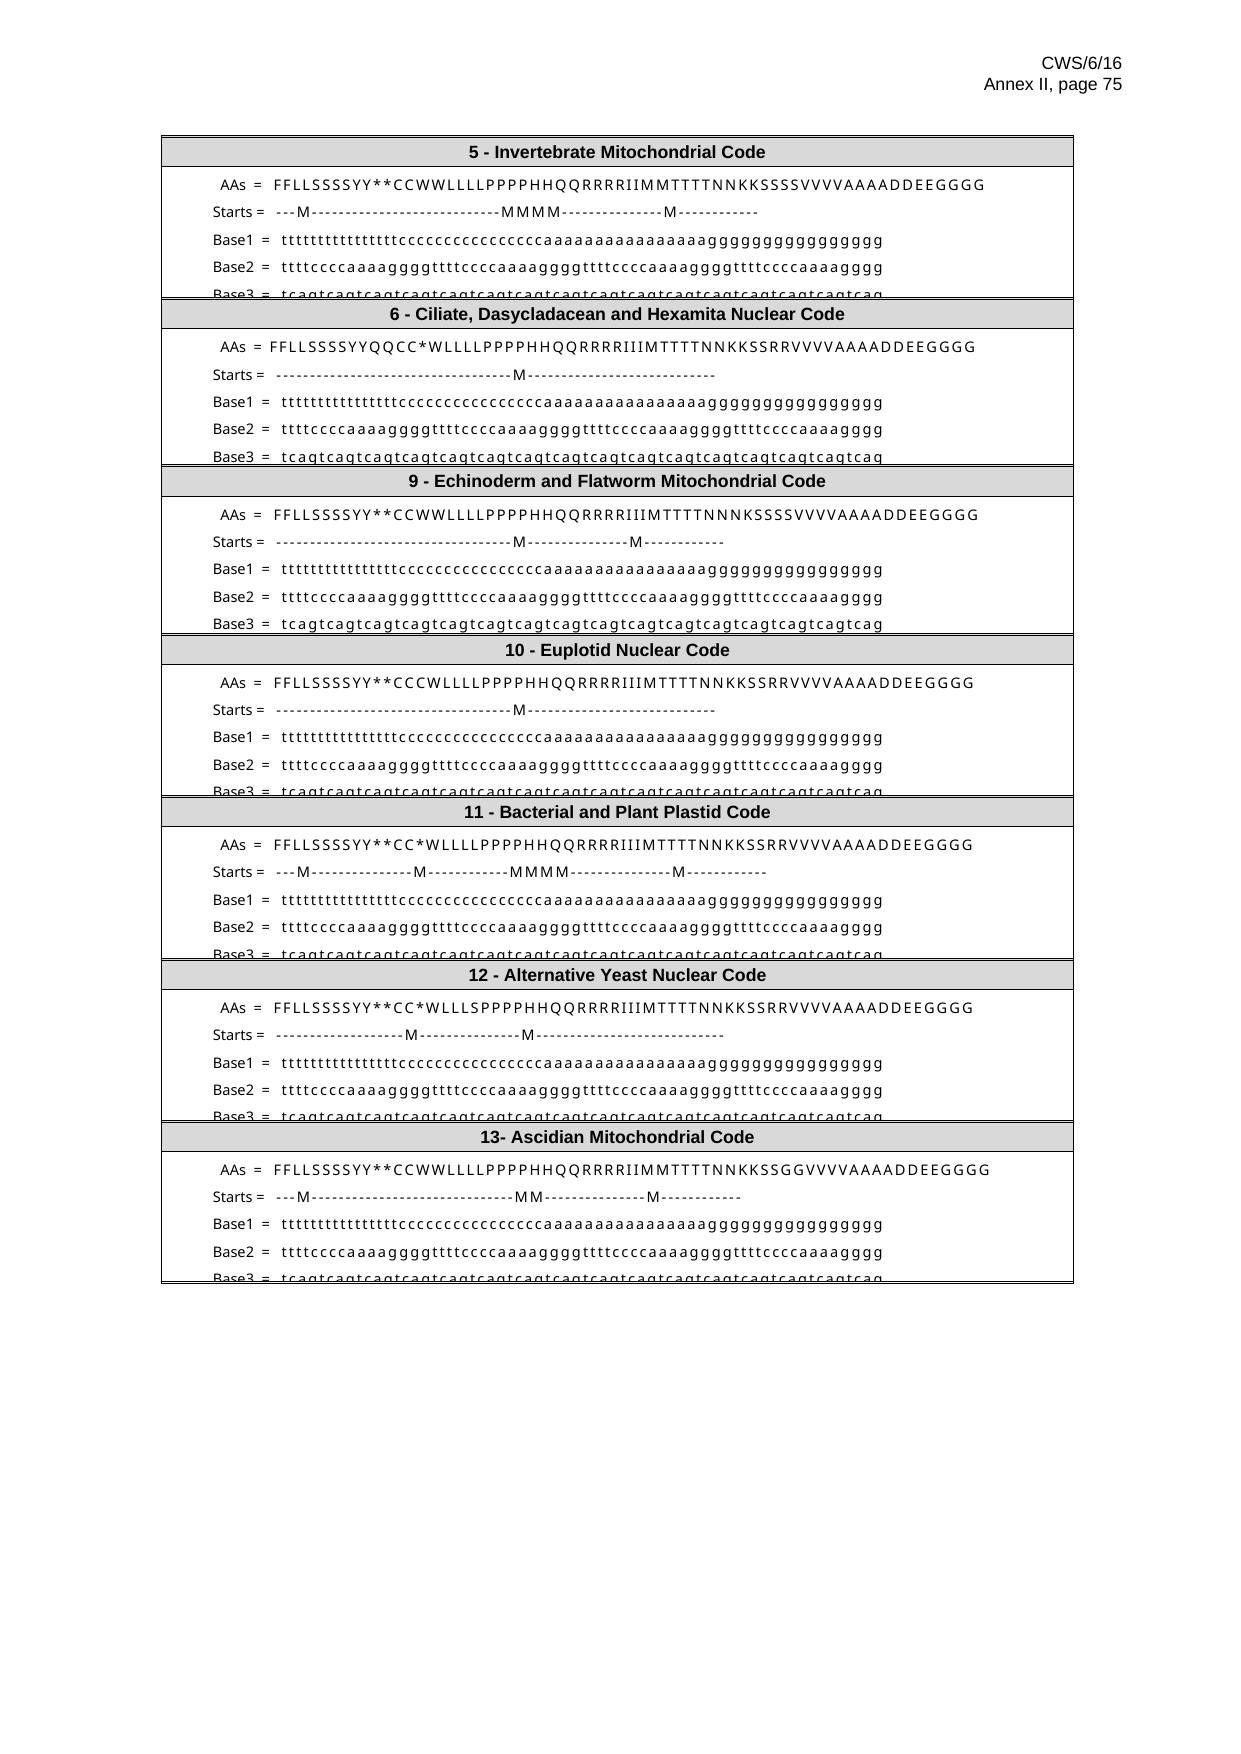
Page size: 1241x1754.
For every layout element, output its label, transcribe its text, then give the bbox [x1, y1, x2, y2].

table_cell AAs = FFLLSSSSYY**CC*WLLLLPPPPHHQQRRRRIIIMTTTTNNKKSSRRVVVVAAAADDEEGGGG Starts = ---M---------------M------------MMMM---------------M------------ Base1 = ttttttttttttttttccccccccccccccccaaaaaaaaaaaaaaaagggggggggggggggg Base2 = ttttccccaaaaggggttttccccaaaaggggttttccccaaaaggggttttccccaaaagggg Base3 = tcagtcagtcagtcagtcagtcagtcagtcagtcagtcagtcagtcagtcagtcagtcagtcag [162, 827, 1073, 958]
table_cell 6 - Ciliate, Dasycladacean and Hexamita Nuclear Code [162, 300, 1073, 328]
table_cell 12 - Alternative Yeast Nuclear Code [162, 961, 1073, 989]
table_cell AAs = FFLLSSSSYY**CC*WLLLSPPPPHHQQRRRRIIIMTTTTNNKKSSRRVVVVAAAADDEEGGGG Starts = -------------------M---------------M---------------------------- Base1 = ttttttttttttttttccccccccccccccccaaaaaaaaaaaaaaaagggggggggggggggg Base2 = ttttccccaaaaggggttttccccaaaaggggttttccccaaaaggggttttccccaaaagggg Base3 = tcagtcagtcagtcagtcagtcagtcagtcagtcagtcagtcagtcagtcagtcagtcagtcag [162, 990, 1073, 1120]
table_cell 10 - Euplotid Nuclear Code [162, 636, 1073, 664]
table_cell AAs = FFLLSSSSYY**CCCWLLLLPPPPHHQQRRRRIIIMTTTTNNKKSSRRVVVVAAAADDEEGGGG Starts = -----------------------------------M---------------------------- Base1 = ttttttttttttttttccccccccccccccccaaaaaaaaaaaaaaaagggggggggggggggg Base2 = ttttccccaaaaggggttttccccaaaaggggttttccccaaaaggggttttccccaaaagggg Base3 = tcagtcagtcagtcagtcagtcagtcagtcagtcagtcagtcagtcagtcagtcagtcagtcag [162, 665, 1073, 794]
table_cell AAs = FFLLSSSSYY**CCWWLLLLPPPPHHQQRRRRIIIMTTTTNNNKSSSSVVVVAAAADDEEGGGG Starts = -----------------------------------M---------------M------------ Base1 = ttttttttttttttttccccccccccccccccaaaaaaaaaaaaaaaagggggggggggggggg Base2 = ttttccccaaaaggggttttccccaaaaggggttttccccaaaaggggttttccccaaaagggg Base3 = tcagtcagtcagtcagtcagtcagtcagtcagtcagtcagtcagtcagtcagtcagtcagtcag [162, 497, 1073, 633]
table_cell AAs = FFLLSSSSYY**CCWWLLLLPPPPHHQQRRRRIIMMTTTTNNKKSSGGVVVVAAAADDEEGGGG Starts = ---M------------------------------MM---------------M------------ Base1 = ttttttttttttttttccccccccccccccccaaaaaaaaaaaaaaaagggggggggggggggg Base2 = ttttccccaaaaggggttttccccaaaaggggttttccccaaaaggggttttccccaaaagggg Base3 = tcagtcagtcagtcagtcagtcagtcagtcagtcagtcagtcagtcagtcagtcagtcagtcag [162, 1152, 1073, 1281]
table_cell 13- Ascidian Mitochondrial Code [162, 1123, 1073, 1151]
table_cell AAs = FFLLSSSSYYQQCC*WLLLLPPPPHHQQRRRRIIIMTTTTNNKKSSRRVVVVAAAADDEEGGGG Starts = -----------------------------------M---------------------------- Base1 = ttttttttttttttttccccccccccccccccaaaaaaaaaaaaaaaagggggggggggggggg Base2 = ttttccccaaaaggggttttccccaaaaggggttttccccaaaaggggttttccccaaaagggg Base3 = tcagtcagtcagtcagtcagtcagtcagtcagtcagtcagtcagtcagtcagtcagtcagtcag [162, 329, 1073, 464]
table_cell AAs = FFLLSSSSYY**CCWWLLLLPPPPHHQQRRRRIIMMTTTTNNKKSSSSVVVVAAAADDEEGGGG Starts = ---M----------------------------MMMM---------------M------------ Base1 = ttttttttttttttttccccccccccccccccaaaaaaaaaaaaaaaagggggggggggggggg Base2 = ttttccccaaaaggggttttccccaaaaggggttttccccaaaaggggttttccccaaaagggg Base3 = tcagtcagtcagtcagtcagtcagtcagtcagtcagtcagtcagtcagtcagtcagtcagtcag [162, 167, 1073, 297]
table_cell 11 - Bacterial and Plant Plastid Code [162, 798, 1073, 826]
table_cell 9 - Echinoderm and Flatworm Mitochondrial Code [162, 467, 1073, 496]
table_header 5 - Invertebrate Mitochondrial Code [162, 138, 1073, 166]
